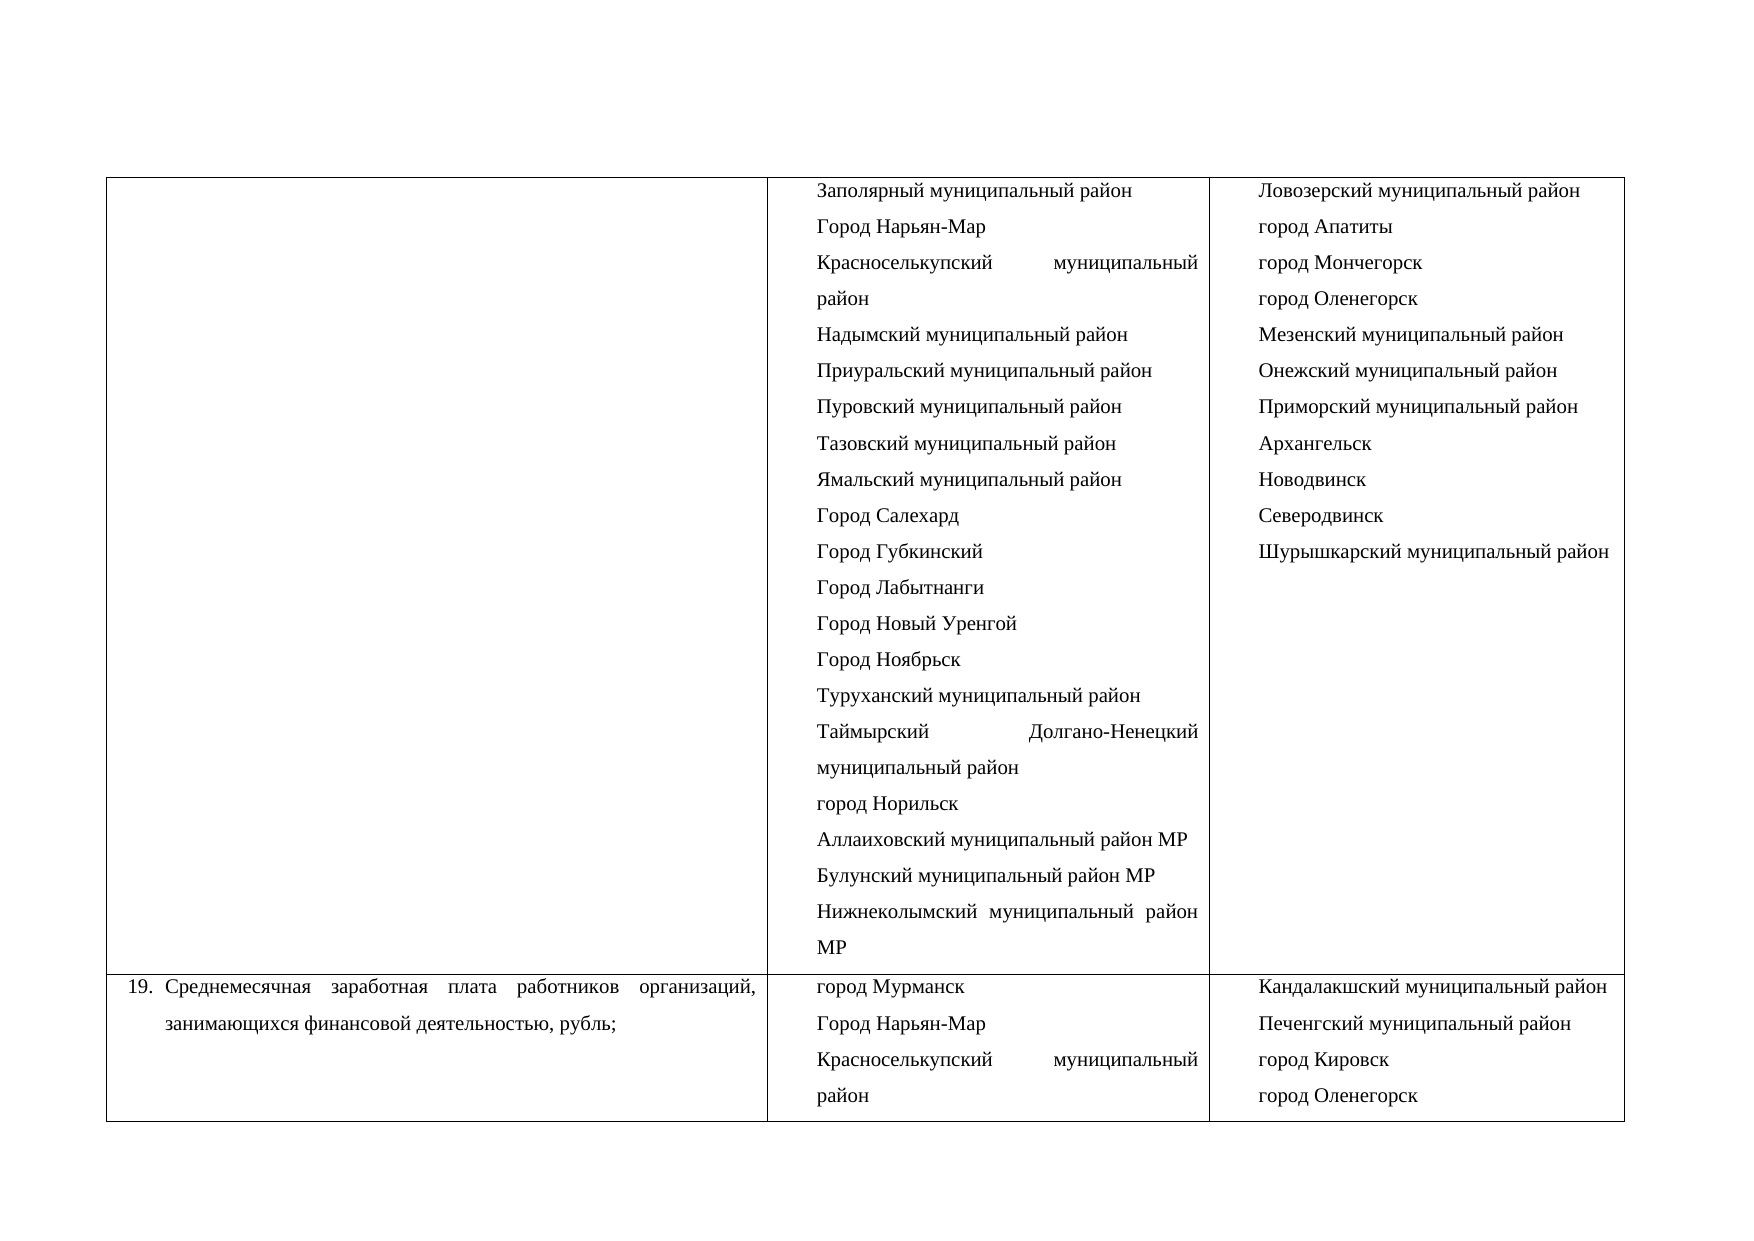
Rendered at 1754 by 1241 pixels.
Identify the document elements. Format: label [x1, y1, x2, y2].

table_cell [1210, 975, 1624, 1121]
table_cell [107, 178, 767, 973]
table_cell [768, 178, 1209, 973]
table_cell [768, 975, 1209, 1121]
table_cell [1210, 178, 1624, 973]
table_cell [107, 975, 767, 1121]
